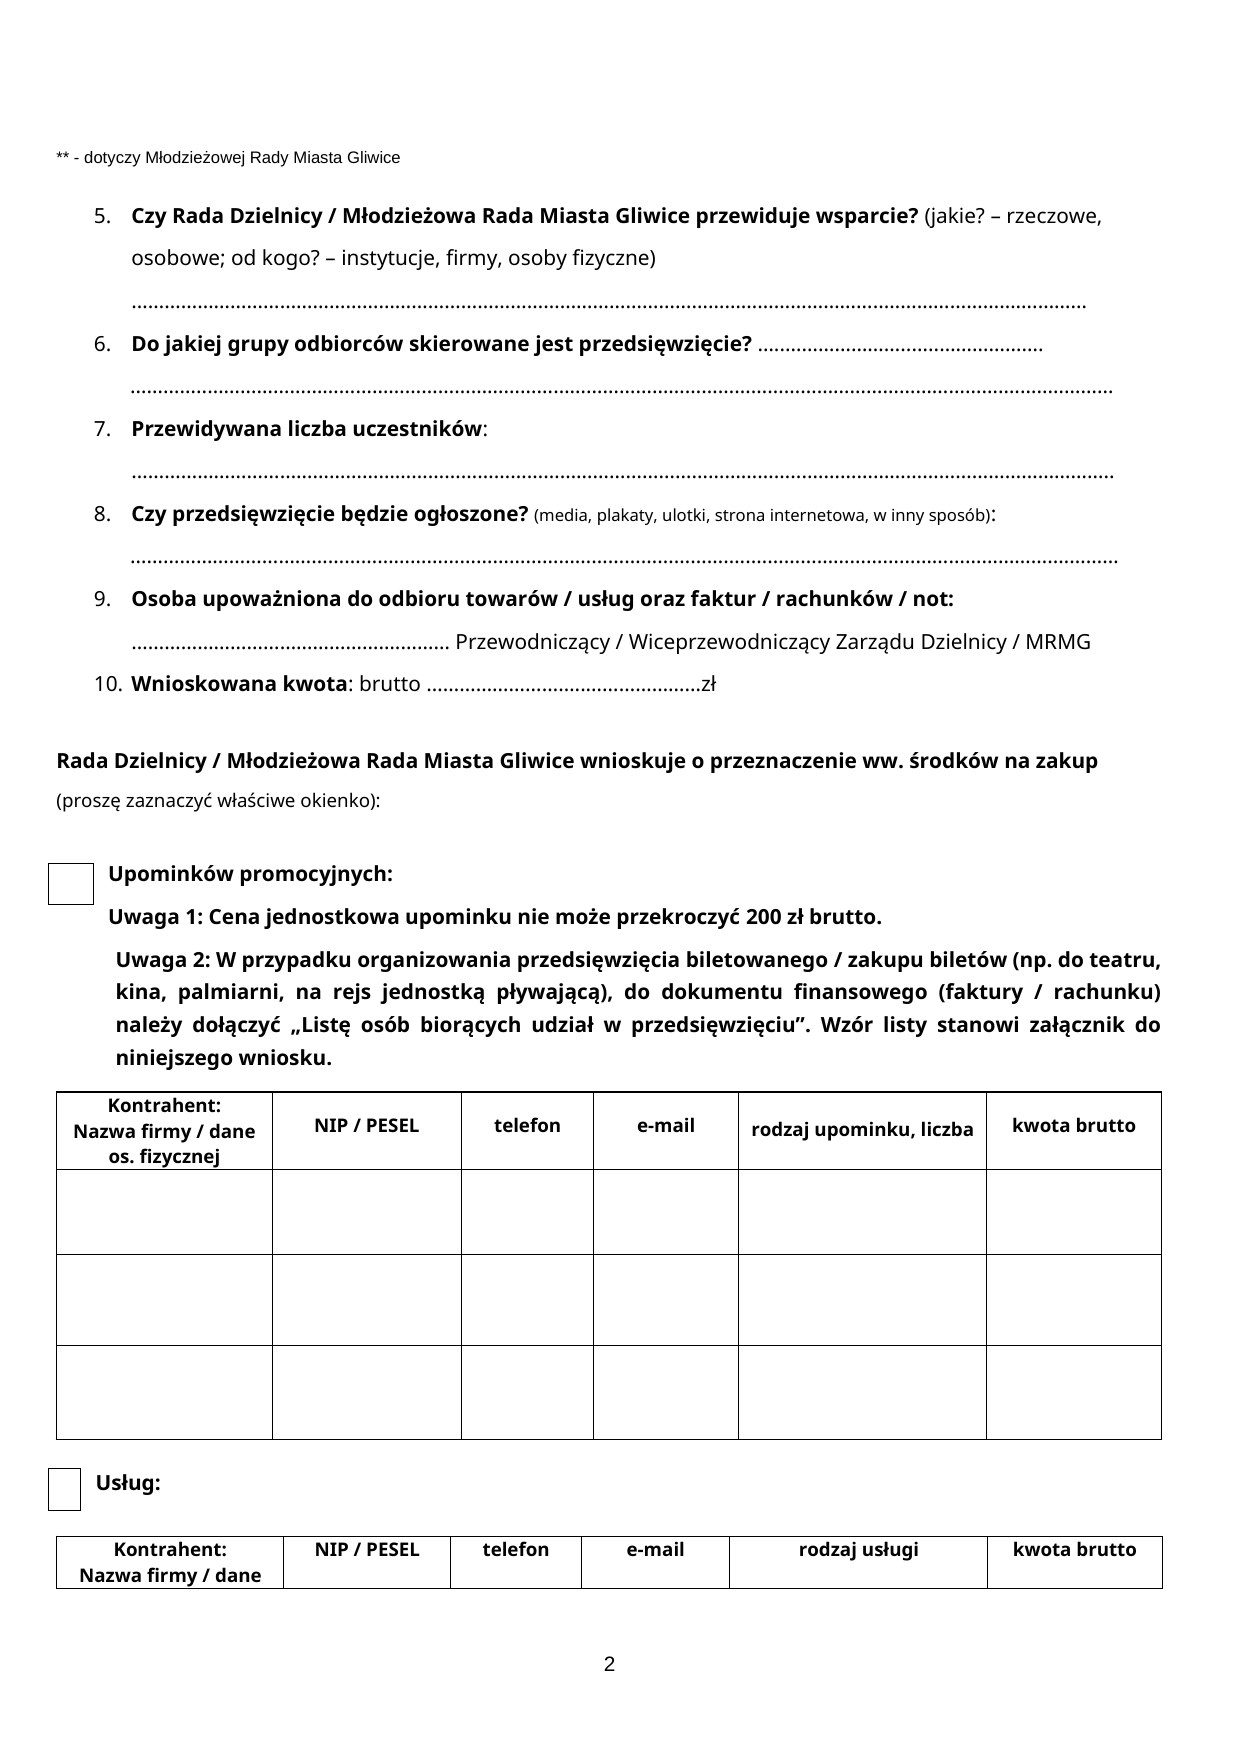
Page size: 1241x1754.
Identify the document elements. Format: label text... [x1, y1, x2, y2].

table_cell [462, 1346, 593, 1438]
list Przewidywana liczba uczestników: …………………………………………………………………………………………………………...……………………………………………….. [94, 414, 1162, 485]
table_header [49, 1469, 80, 1509]
table_header [49, 864, 93, 904]
table_cell [739, 1346, 986, 1438]
table_header kwota brutto [988, 1537, 1162, 1588]
table_cell [739, 1255, 986, 1345]
table_cell [987, 1346, 1161, 1438]
list Czy przedsięwzięcie będzie ogłoszone? (media, plakaty, ulotki, strona internetowa, w inny sposób): [94, 499, 1162, 527]
text Uwaga 2: W przypadku organizowania przedsięwzięcia biletowanego / zakupu biletów (np. do teatru, kina, palmiarni, na rejs jednostką pływającą), do dokumentu finansowego (faktury / rachunku) należy dołączyć „Listę osób biorących udział w przedsięwzięciu”. Wzór listy stanowi załącznik do niniejszego wniosku. [115, 945, 1162, 1071]
table_cell [273, 1255, 461, 1345]
table_header kwota brutto [987, 1093, 1161, 1169]
list Do jakiej grupy odbiorców skierowane jest przedsięwzięcie? …..…………………..…..………………. [94, 329, 1162, 357]
list Osoba upoważniona do odbioru towarów / usług oraz faktur / rachunków / not: [94, 584, 1162, 613]
table_cell [273, 1170, 461, 1254]
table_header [57, 1537, 283, 1588]
table_cell [594, 1255, 738, 1345]
text ………………………………………….……… Przewodniczący / Wiceprzewodniczący Zarządu Dzielnicy / MRMG [131, 627, 1162, 655]
list Wnioskowana kwota: brutto ………………………..…………………zł [94, 669, 1162, 698]
table_cell [987, 1255, 1161, 1345]
text Uwaga 1: Cena jednostkowa upominku nie może przekroczyć 200 zł brutto. [56, 902, 1162, 931]
text Usług: [81, 1468, 1162, 1496]
table_cell [594, 1346, 738, 1438]
table_header rodzaj usługi [730, 1537, 987, 1588]
table_cell [739, 1170, 986, 1254]
table_cell [594, 1170, 738, 1254]
table_cell [57, 1255, 272, 1345]
table_header e-mail [594, 1093, 738, 1169]
table_header Kontrahent: Nazwa firmy / dane os. fizycznej [57, 1093, 272, 1169]
table_header NIP / PESEL [273, 1093, 461, 1169]
table_header telefon [451, 1537, 581, 1588]
text …………..………………………………………………………………………………………………………………………………….…..………… [94, 371, 1162, 400]
text ** - dotyczy Młodzieżowej Rady Miasta Gliwice [56, 148, 1162, 167]
table_cell [987, 1170, 1161, 1254]
table_cell [462, 1255, 593, 1345]
table_header NIP / PESEL [284, 1537, 450, 1588]
table_cell [57, 1346, 272, 1438]
table_header telefon [462, 1093, 593, 1169]
list Czy Rada Dzielnicy / Młodzieżowa Rada Miasta Gliwice przewiduje wsparcie? (jakie? – rzeczowe, osobowe; od kogo? – instytucje, firmy, osoby fizyczne) ………………………………………………………………………………………………………………………..……………………….……… [94, 201, 1162, 314]
text Upominków promocyjnych: [56, 859, 1162, 888]
text Rada Dzielnicy / Młodzieżowa Rada Miasta Gliwice wnioskuje o przeznaczenie ww. środków na zakup (proszę zaznaczyć właściwe okienko): [56, 746, 1162, 813]
table_header e-mail [582, 1537, 729, 1588]
text …………………………………………………………………………………………………..……………………………………………….………… [130, 542, 1162, 570]
table_cell [462, 1170, 593, 1254]
table_cell [273, 1346, 461, 1438]
table_header rodzaj upominku, liczba [739, 1093, 986, 1169]
table_cell [57, 1170, 272, 1254]
